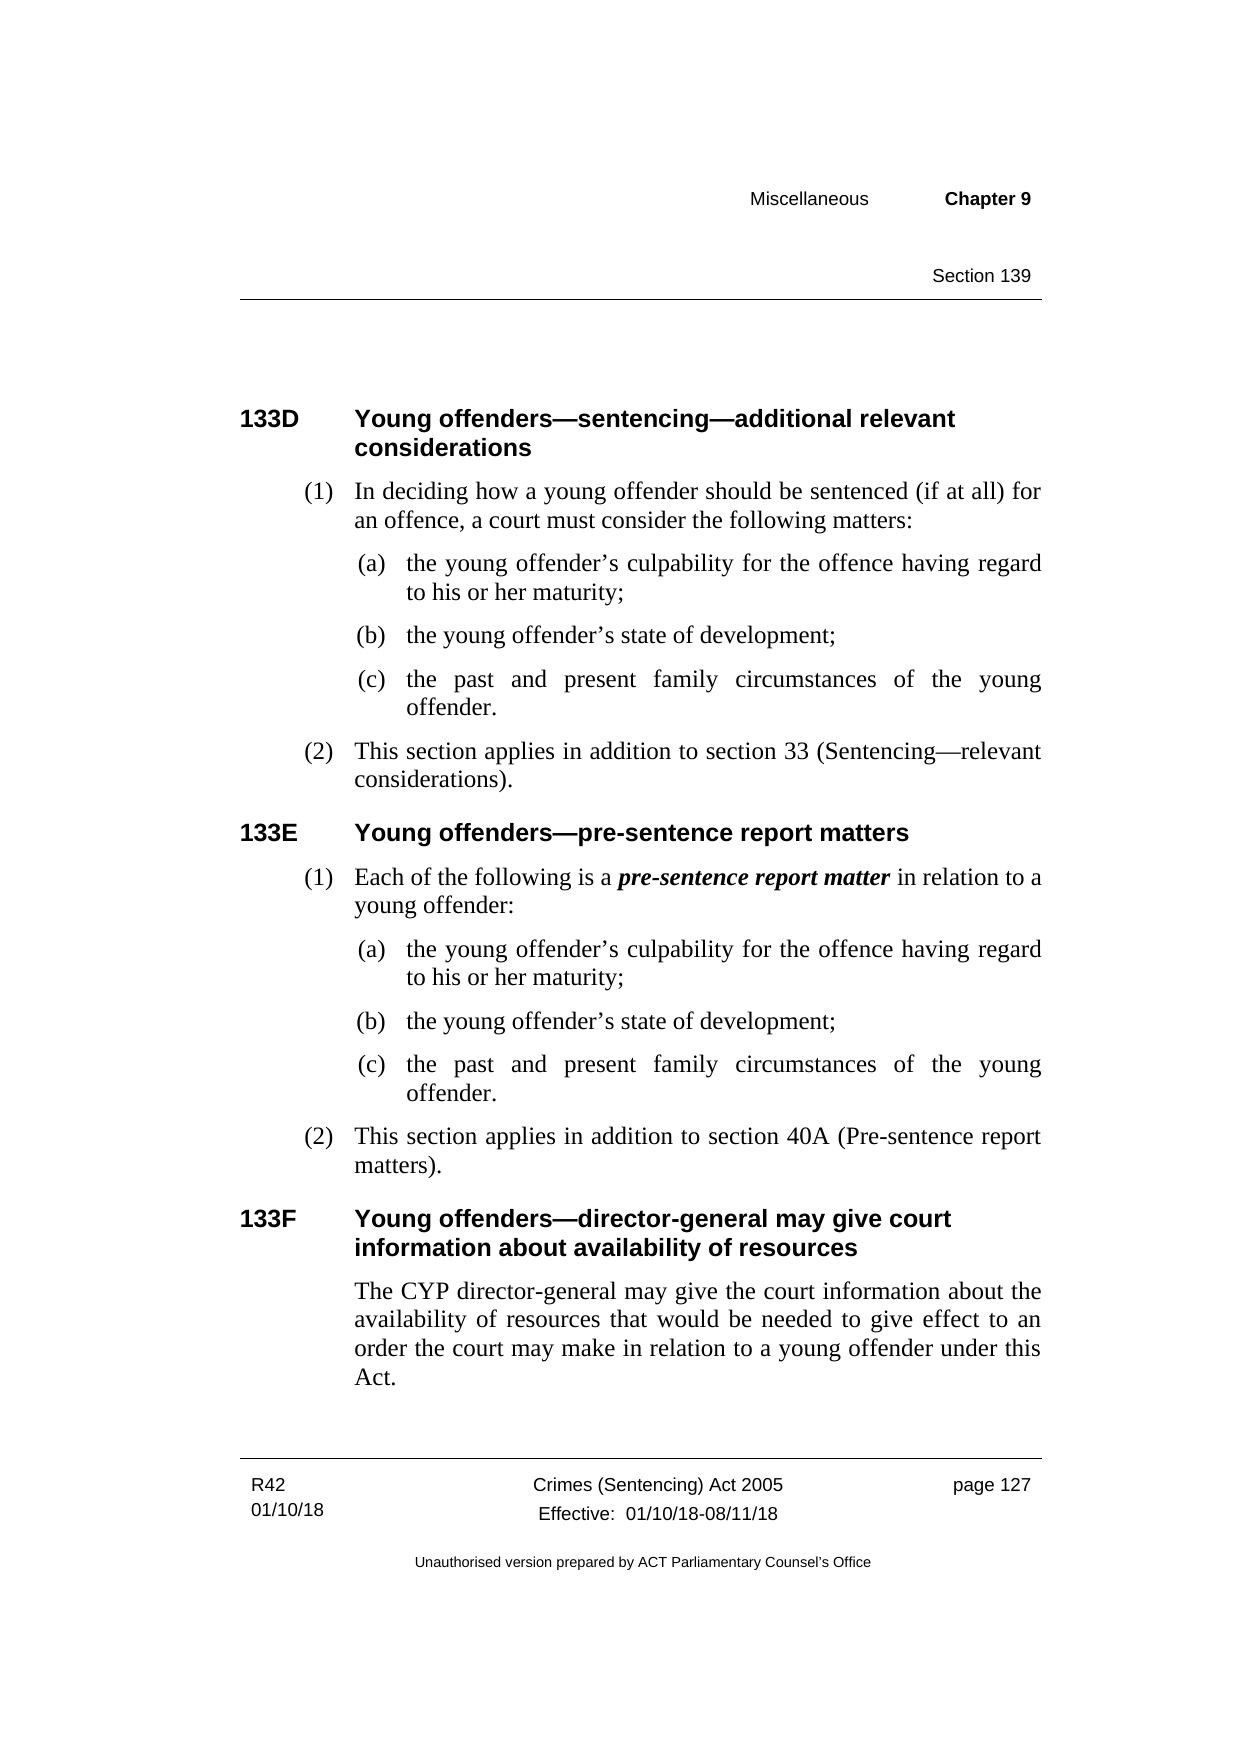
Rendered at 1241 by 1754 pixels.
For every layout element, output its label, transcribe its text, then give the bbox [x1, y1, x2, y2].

text (c) the past and present family circumstances of the young offender. [239, 1049, 1042, 1107]
text (c) the past and present family circumstances of the young offender. [239, 664, 1042, 721]
text (2) This section applies in addition to section 40A (Pre-sentence report matters). [239, 1121, 1042, 1179]
text 133E Young offenders—pre-sentence report matters [239, 818, 1042, 847]
text 133F Young offenders—director-general may give court information about availability of resources [239, 1204, 1042, 1261]
text The CYP director-general may give the court information about the availability of resources that would be needed to give effect to an order the court may make in relation to a young offender under this Act. [354, 1276, 1042, 1391]
text (a) the young offender’s culpability for the offence having regard to his or her maturity; [239, 548, 1042, 606]
text (1) In deciding how a young offender should be sentenced (if at all) for an offence, a court must consider the following matters: [239, 476, 1042, 534]
text (1) Each of the following is a pre-sentence report matter in relation to a young offender: [239, 862, 1042, 919]
text (a) the young offender’s culpability for the offence having regard to his or her maturity; [239, 934, 1042, 991]
text 133D Young offenders—sentencing—additional relevant considerations [239, 404, 1042, 462]
text (2) This section applies in addition to section 33 (Sentencing—relevant considerations). [239, 736, 1042, 793]
text (b) the young offender’s state of development; [239, 1006, 1042, 1034]
text (b) the young offender’s state of development; [239, 620, 1042, 649]
